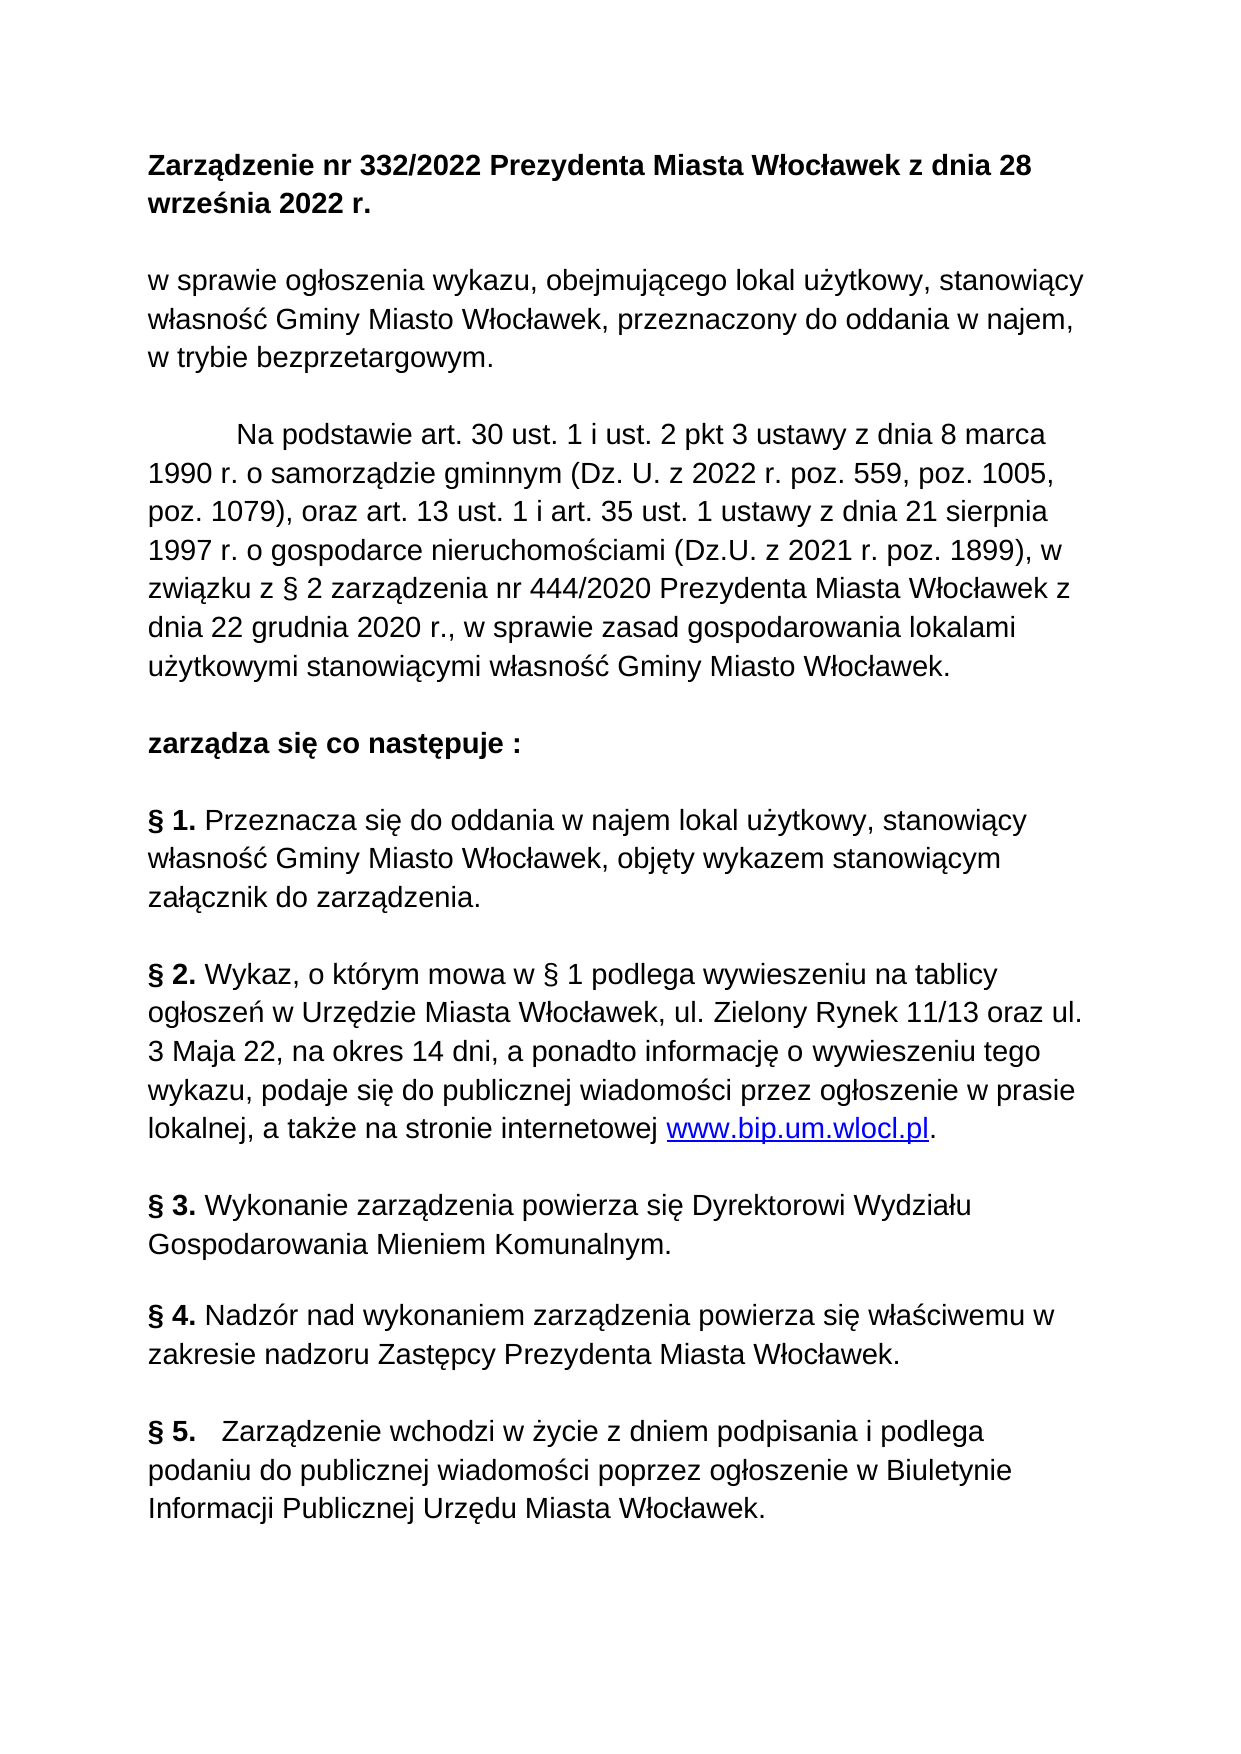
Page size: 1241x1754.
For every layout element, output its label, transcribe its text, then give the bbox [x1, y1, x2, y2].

text w sprawie ogłoszenia wykazu, obejmującego lokal użytkowy, stanowiący własność Gminy Miasto Włocławek, przeznaczony do oddania w najem, w trybie bezprzetargowym. [148, 263, 1093, 374]
subtitle zarządza się co następuje : [148, 726, 1093, 759]
text § 2. Wykaz, o którym mowa w § 1 podlega wywieszeniu na tablicy ogłoszeń w Urzędzie Miasta Włocławek, ul. Zielony Rynek 11/13 oraz ul. 3 Maja 22, na okres 14 dni, a ponadto informację o wywieszeniu tego wykazu, podaje się do publicznej wiadomości przez ogłoszenie w prasie lokalnej, a także na stronie internetowej www.bip.um.wlocl.pl. [148, 957, 1093, 1145]
subtitle Zarządzenie nr 332/2022 Prezydenta Miasta Włocławek z dnia 28 września 2022 r. [148, 148, 1093, 220]
text § 1. Przeznacza się do oddania w najem lokal użytkowy, stanowiący własność Gminy Miasto Włocławek, objęty wykazem stanowiącym załącznik do zarządzenia. [148, 803, 1093, 913]
text § 4. Nadzór nad wykonaniem zarządzenia powierza się właściwemu w zakresie nadzoru Zastępcy Prezydenta Miasta Włocławek. [148, 1298, 1093, 1370]
text § 5. Zarządzenie wchodzi w życie z dniem podpisania i podlega podaniu do publicznej wiadomości poprzez ogłoszenie w Biuletynie Informacji Publicznej Urzędu Miasta Włocławek. [148, 1414, 1093, 1524]
text § 3. Wykonanie zarządzenia powierza się Dyrektorowi Wydziału Gospodarowania Mieniem Komunalnym. [148, 1188, 1093, 1260]
text Na podstawie art. 30 ust. 1 i ust. 2 pkt 3 ustawy z dnia 8 marca 1990 r. o samorządzie gminnym (Dz. U. z 2022 r. poz. 559, poz. 1005, poz. 1079), oraz art. 13 ust. 1 i art. 35 ust. 1 ustawy z dnia 21 sierpnia 1997 r. o gospodarce nieruchomościami (Dz.U. z 2021 r. poz. 1899), w związku z § 2 zarządzenia nr 444/2020 Prezydenta Miasta Włocławek z dnia 22 grudnia 2020 r., w sprawie zasad gospodarowania lokalami użytkowymi stanowiącymi własność Gminy Miasto Włocławek. [148, 417, 1093, 682]
